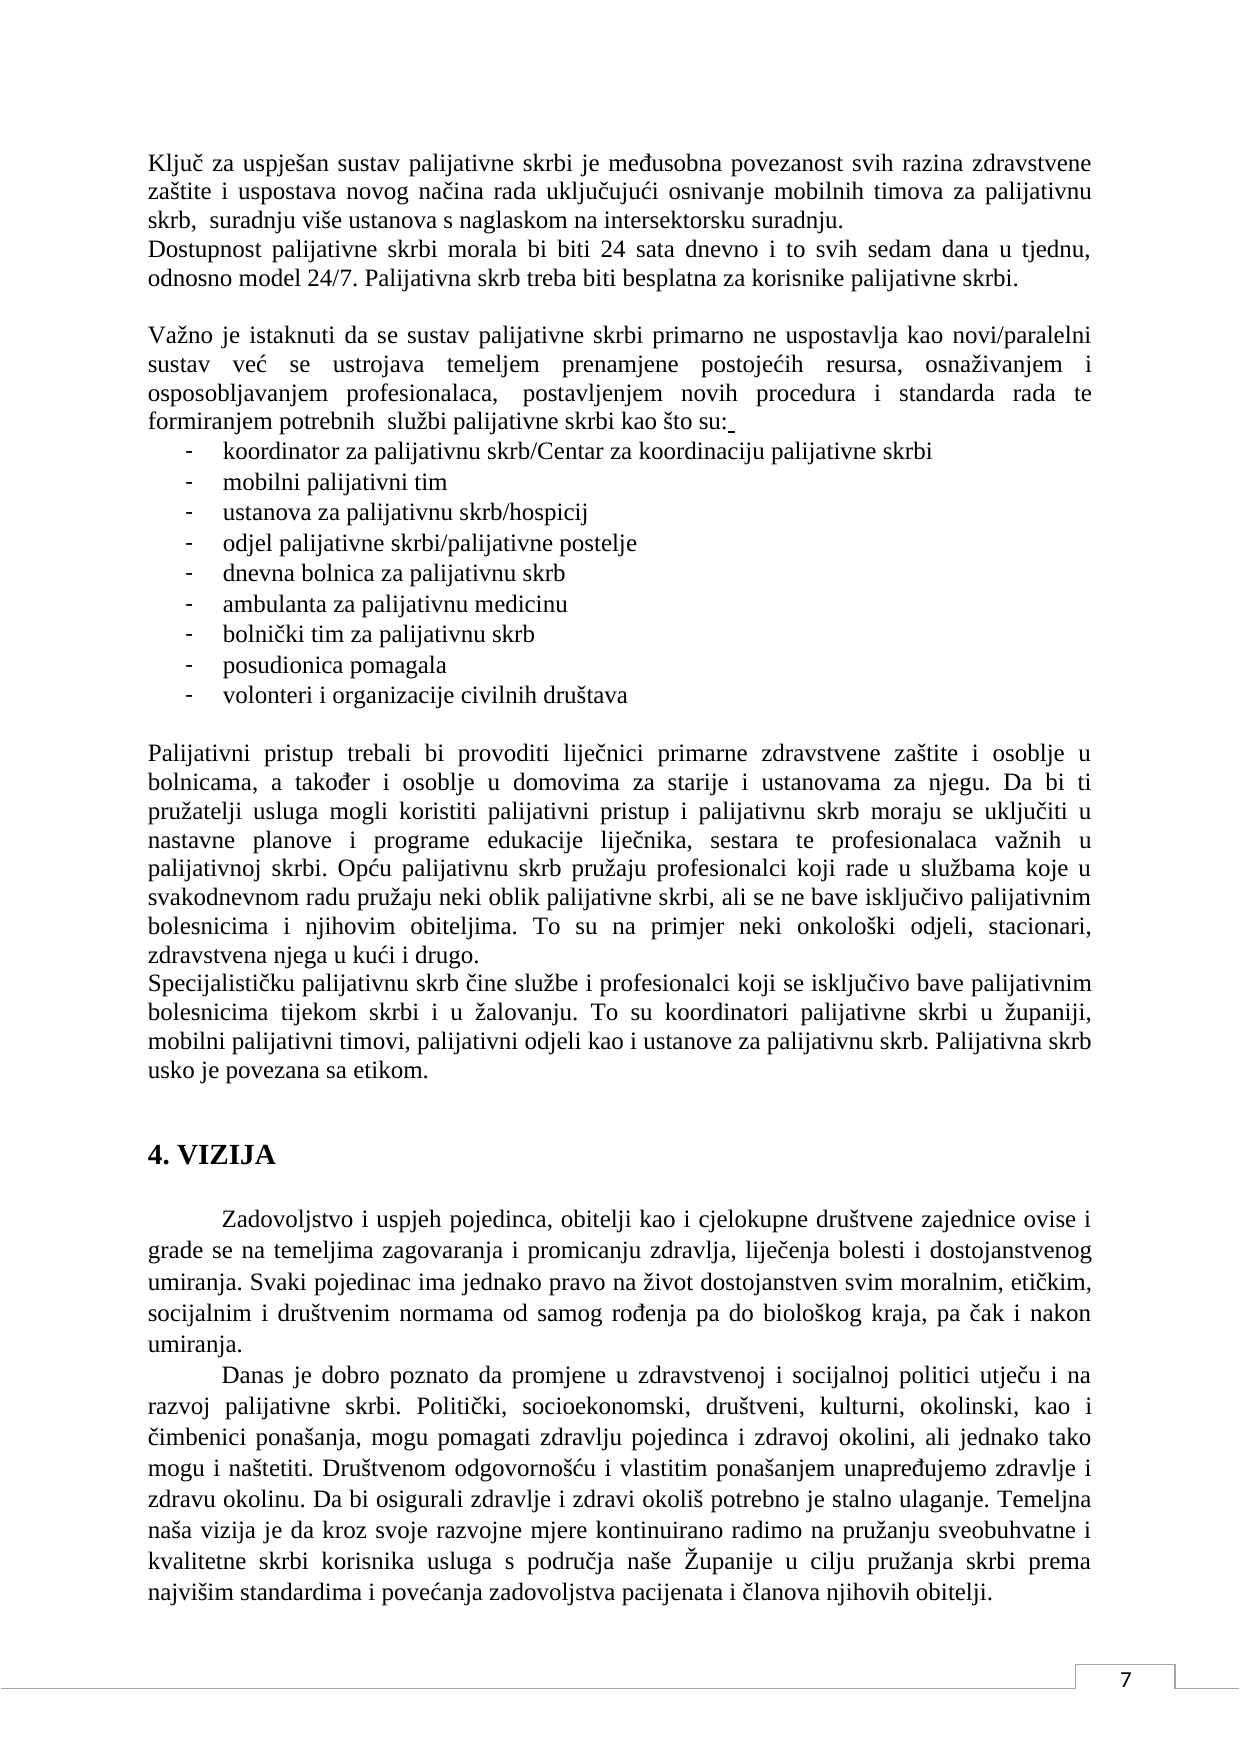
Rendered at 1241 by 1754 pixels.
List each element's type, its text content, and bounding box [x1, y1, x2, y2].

text Važno je istaknuti da se sustav palijativne skrbi primarno ne uspostavlja kao novi/paralelni sustav već se ustrojava temeljem prenamjene postojećih resursa, osnaživanjem i osposobljavanjem profesionalaca, postavljenjem novih procedura i standarda rada te formiranjem potrebnih službi palijativne skrbi kao što su: [148, 320, 1093, 435]
text Ključ za uspješan sustav palijativne skrbi je međusobna povezanost svih razina zdravstvene zaštite i uspostava novog načina rada uključujući osnivanje mobilnih timova za palijativnu skrb, suradnju više ustanova s naglaskom na intersektorsku suradnju. [148, 148, 1093, 234]
list posudionica pomagala [185, 649, 1093, 679]
text Dostupnost palijativne skrbi morala bi biti 24 sata dnevno i to svih sedam dana u tjednu, odnosno model 24/7. Palijativna skrb treba biti besplatna za korisnike palijativne skrbi. [148, 234, 1093, 291]
list bolnički tim za palijativnu skrb [185, 618, 1093, 649]
text Danas je dobro poznato da promjene u zdravstvenoj i socijalnoj politici utječu i na razvoj palijativne skrbi. Politički, socioekonomski, društveni, kulturni, okolinski, kao i čimbenici ponašanja, mogu pomagati zdravlju pojedinca i zdravoj okolini, ali jednako tako mogu i naštetiti. Društvenom odgovornošću i vlastitim ponašanjem unapređujemo zdravlje i zdravu okolinu. Da bi osigurali zdravlje i zdravi okoliš potrebno je stalno ulaganje. Temeljna naša vizija je da kroz svoje razvojne mjere kontinuirano radimo na pružanju sveobuhvatne i kvalitetne skrbi korisnika usluga s područja naše Županije u cilju pružanja skrbi prema najvišim standardima i povećanja zadovoljstva pacijenata i članova njihovih obitelji. [148, 1360, 1093, 1606]
list dnevna bolnica za palijativnu skrb [185, 557, 1093, 588]
list ambulanta za palijativnu medicinu [185, 588, 1093, 618]
list ustanova za palijativnu skrb/hospicij [185, 496, 1093, 527]
list mobilni palijativni tim [185, 466, 1093, 496]
list odjel palijativne skrbi/palijativne postelje [185, 527, 1093, 557]
text Specijalističku palijativnu skrb čine službe i profesionalci koji se isključivo bave palijativnim bolesnicima tijekom skrbi i u žalovanju. To su koordinatori palijativne skrbi u županiji, mobilni palijativni timovi, palijativni odjeli kao i ustanove za palijativnu skrb. Palijativna skrb usko je povezana sa etikom. [148, 968, 1093, 1083]
list volonteri i organizacije civilnih društava [185, 679, 1093, 710]
subtitle 4. VIZIJA [148, 1137, 1093, 1171]
text Palijativni pristup trebali bi provoditi liječnici primarne zdravstvene zaštite i osoblje u bolnicama, a također i osoblje u domovima za starije i ustanovama za njegu. Da bi ti pružatelji usluga mogli koristiti palijativni pristup i palijativnu skrb moraju se uključiti u nastavne planove i programe edukacije liječnika, sestara te profesionalaca važnih u palijativnoj skrbi. Opću palijativnu skrb pružaju profesionalci koji rade u službama koje u svakodnevnom radu pružaju neki oblik palijativne skrbi, ali se ne bave isključivo palijativnim bolesnicima i njihovim obiteljima. To su na primjer neki onkološki odjeli, stacionari, zdravstvena njega u kući i drugo. [148, 738, 1093, 968]
text Zadovoljstvo i uspjeh pojedinca, obitelji kao i cjelokupne društvene zajednice ovise i grade se na temeljima zagovaranja i promicanju zdravlja, liječenja bolesti i dostojanstvenog umiranja. Svaki pojedinac ima jednako pravo na život dostojanstven svim moralnim, etičkim, socijalnim i društvenim normama od samog rođenja pa do biološkog kraja, pa čak i nakon umiranja. [148, 1204, 1093, 1357]
list koordinator za palijativnu skrb/Centar za koordinaciju palijativne skrbi [185, 435, 1093, 466]
